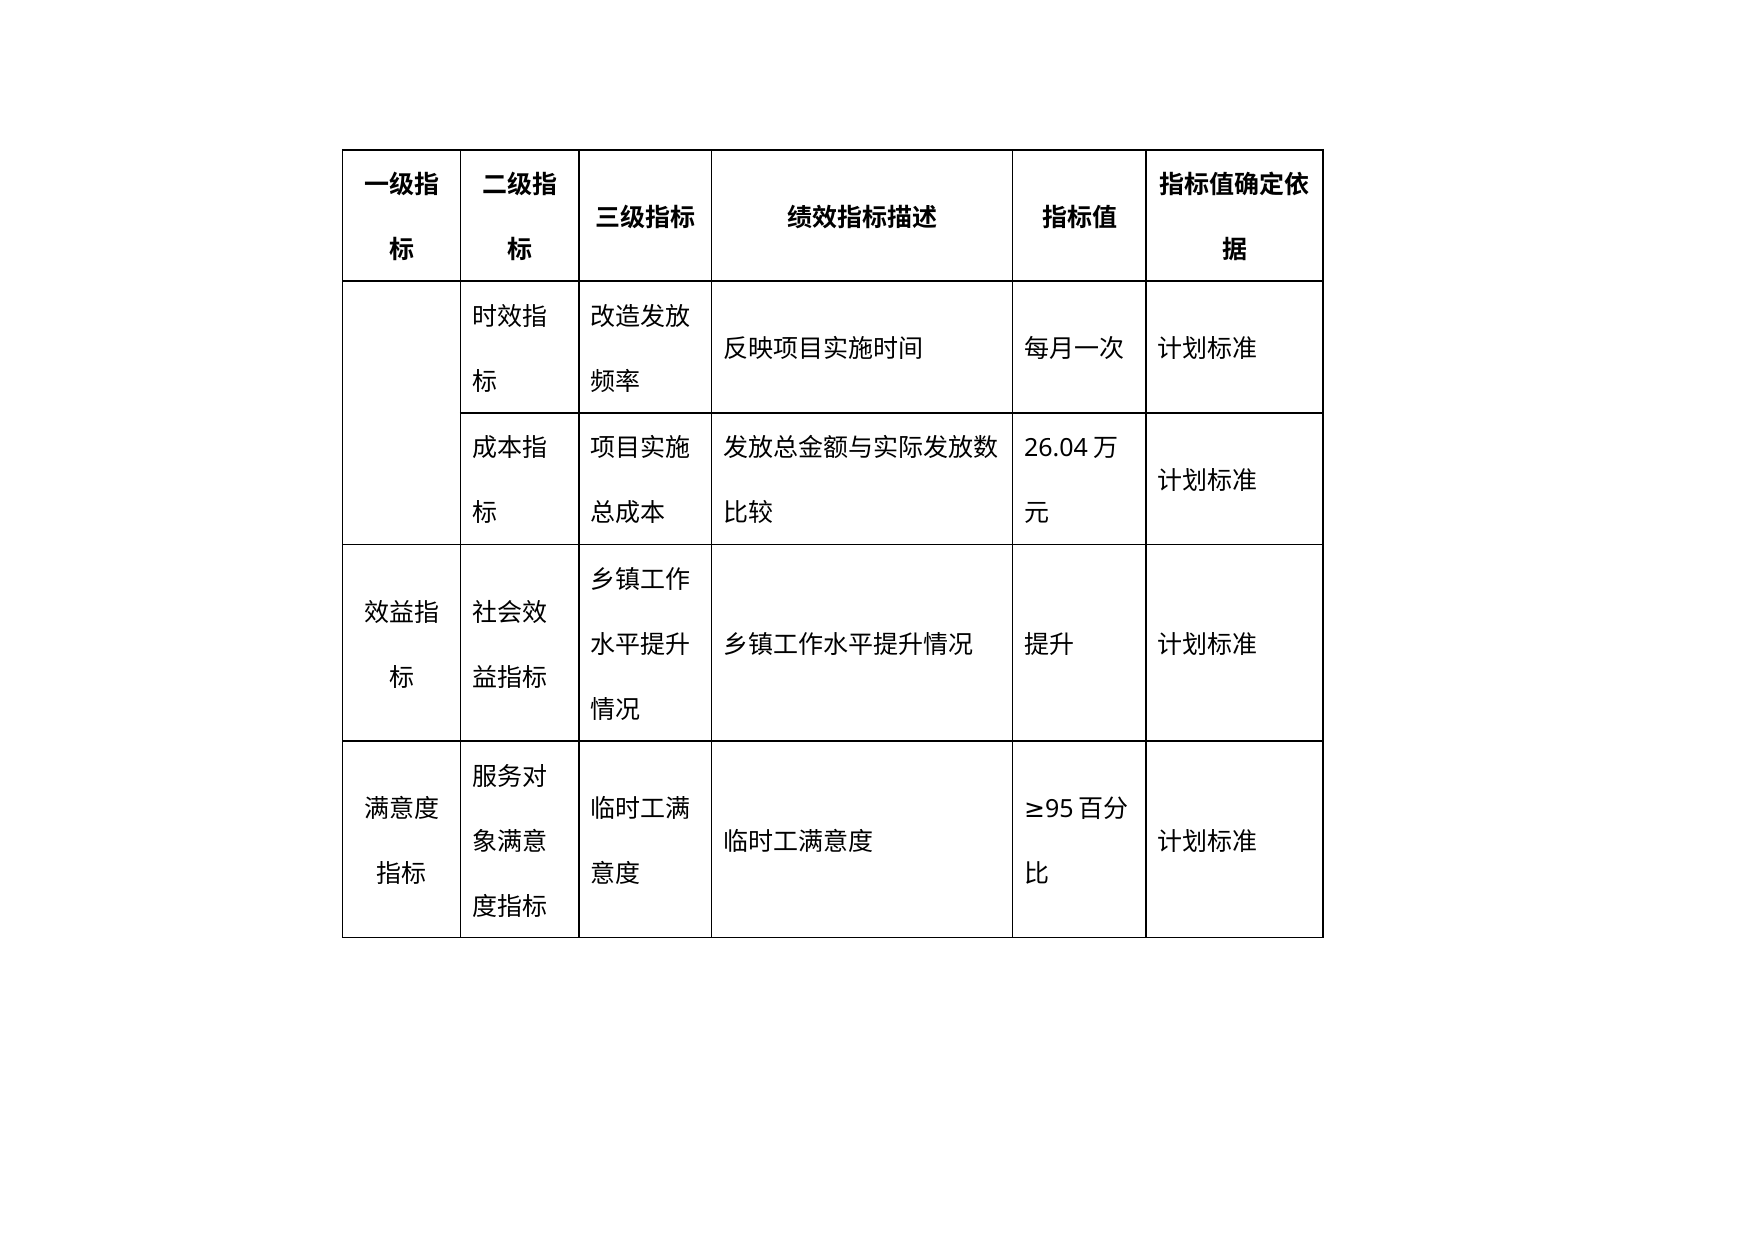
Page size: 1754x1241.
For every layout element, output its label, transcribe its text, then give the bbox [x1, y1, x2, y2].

table_cell 每月一次 [1013, 282, 1145, 412]
table_header 指标值确定依据 [1147, 151, 1322, 280]
table_cell 计划标准 [1147, 282, 1322, 412]
table_cell 效益指标 [343, 545, 460, 740]
table_cell 社会效益指标 [461, 545, 578, 740]
table_header 一级指标 [343, 151, 460, 280]
table_cell 反映项目实施时间 [712, 282, 1012, 412]
table_cell 计划标准 [1147, 414, 1322, 543]
table_cell 时效指标 [461, 282, 578, 412]
table_cell 满意度指标 [343, 742, 460, 937]
table_cell 服务对象满意度指标 [461, 742, 578, 937]
table_cell 计划标准 [1147, 742, 1322, 937]
table_cell 临时工满意度 [580, 742, 711, 937]
table_cell 临时工满意度 [712, 742, 1012, 937]
table_header 三级指标 [580, 151, 711, 280]
table_cell ≥95百分比 [1013, 742, 1145, 937]
table_cell 改造发放频率 [580, 282, 711, 412]
table_header 绩效指标描述 [712, 151, 1012, 280]
table_cell 成本指标 [461, 414, 578, 543]
table_cell 发放总金额与实际发放数比较 [712, 414, 1012, 543]
table_cell 计划标准 [1147, 545, 1322, 740]
table_cell 26.04万元 [1013, 414, 1145, 543]
table_header 二级指标 [461, 151, 578, 280]
table_header 指标值 [1013, 151, 1145, 280]
table_cell 乡镇工作水平提升情况 [712, 545, 1012, 740]
table_cell 项目实施总成本 [580, 414, 711, 543]
table_cell 提升 [1013, 545, 1145, 740]
table_cell 乡镇工作水平提升情况 [580, 545, 711, 740]
